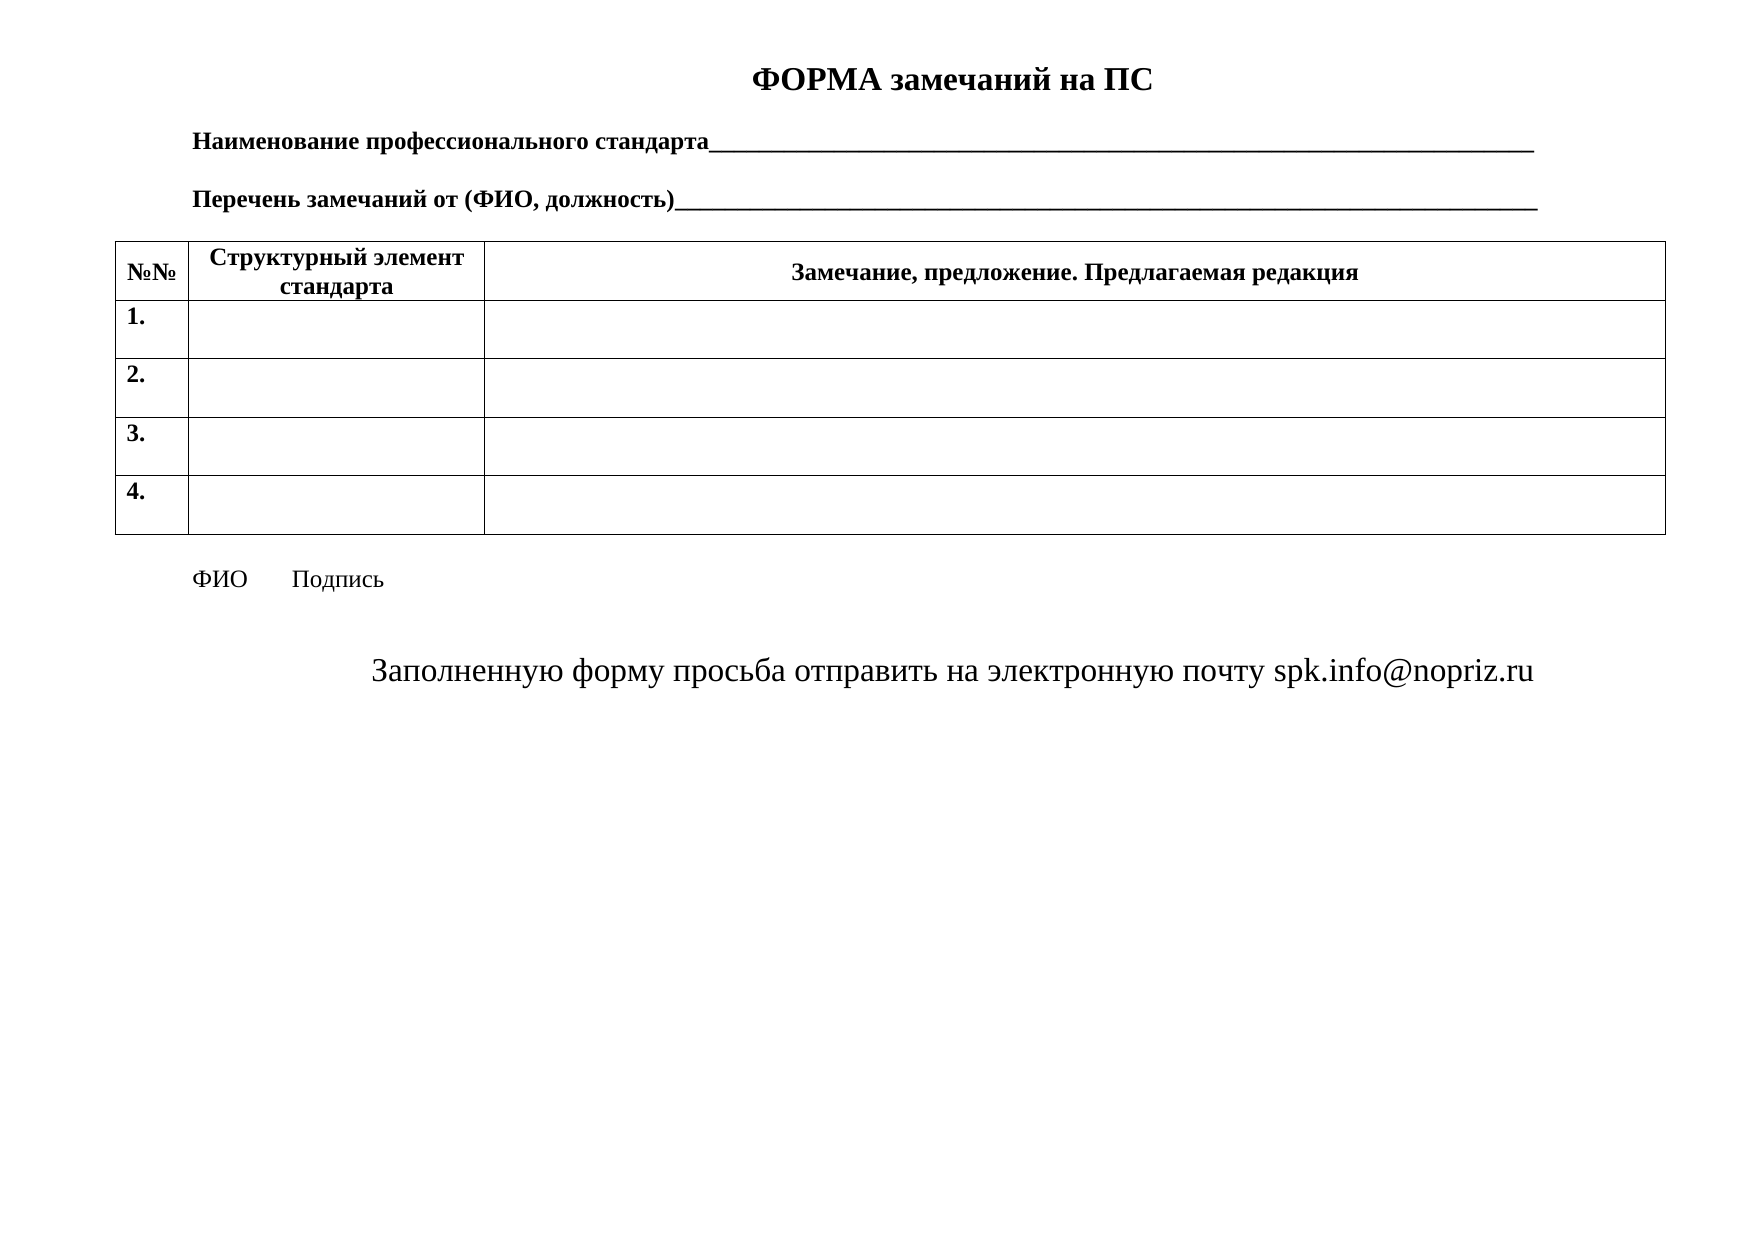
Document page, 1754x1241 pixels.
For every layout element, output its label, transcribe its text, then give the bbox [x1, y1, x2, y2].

table_header Структурный элемент стандарта [189, 242, 484, 300]
text Заполненную форму просьба отправить на электронную почту spk.info@nopriz.ru [192, 650, 1713, 688]
text ФИО Подпись [192, 564, 1713, 592]
table_cell [189, 359, 484, 417]
table_cell [116, 418, 188, 475]
table_cell [116, 301, 188, 358]
table_header №№ [116, 242, 188, 300]
table_cell [485, 476, 1665, 534]
table_cell [116, 359, 188, 417]
table_cell [189, 301, 484, 358]
table_cell [485, 359, 1665, 417]
text Перечень замечаний от (ФИО, должность)_____________________________________________________________________ [192, 184, 1713, 212]
table_cell [189, 476, 484, 534]
table_cell [485, 418, 1665, 475]
table_cell [485, 301, 1665, 358]
text ФОРМА замечаний на ПС [192, 59, 1713, 97]
text Наименование профессионального стандарта__________________________________________________________________ [192, 126, 1713, 155]
table_header Замечание, предложение. Предлагаемая редакция [485, 242, 1665, 300]
table_cell [116, 476, 188, 534]
table_cell [189, 418, 484, 475]
